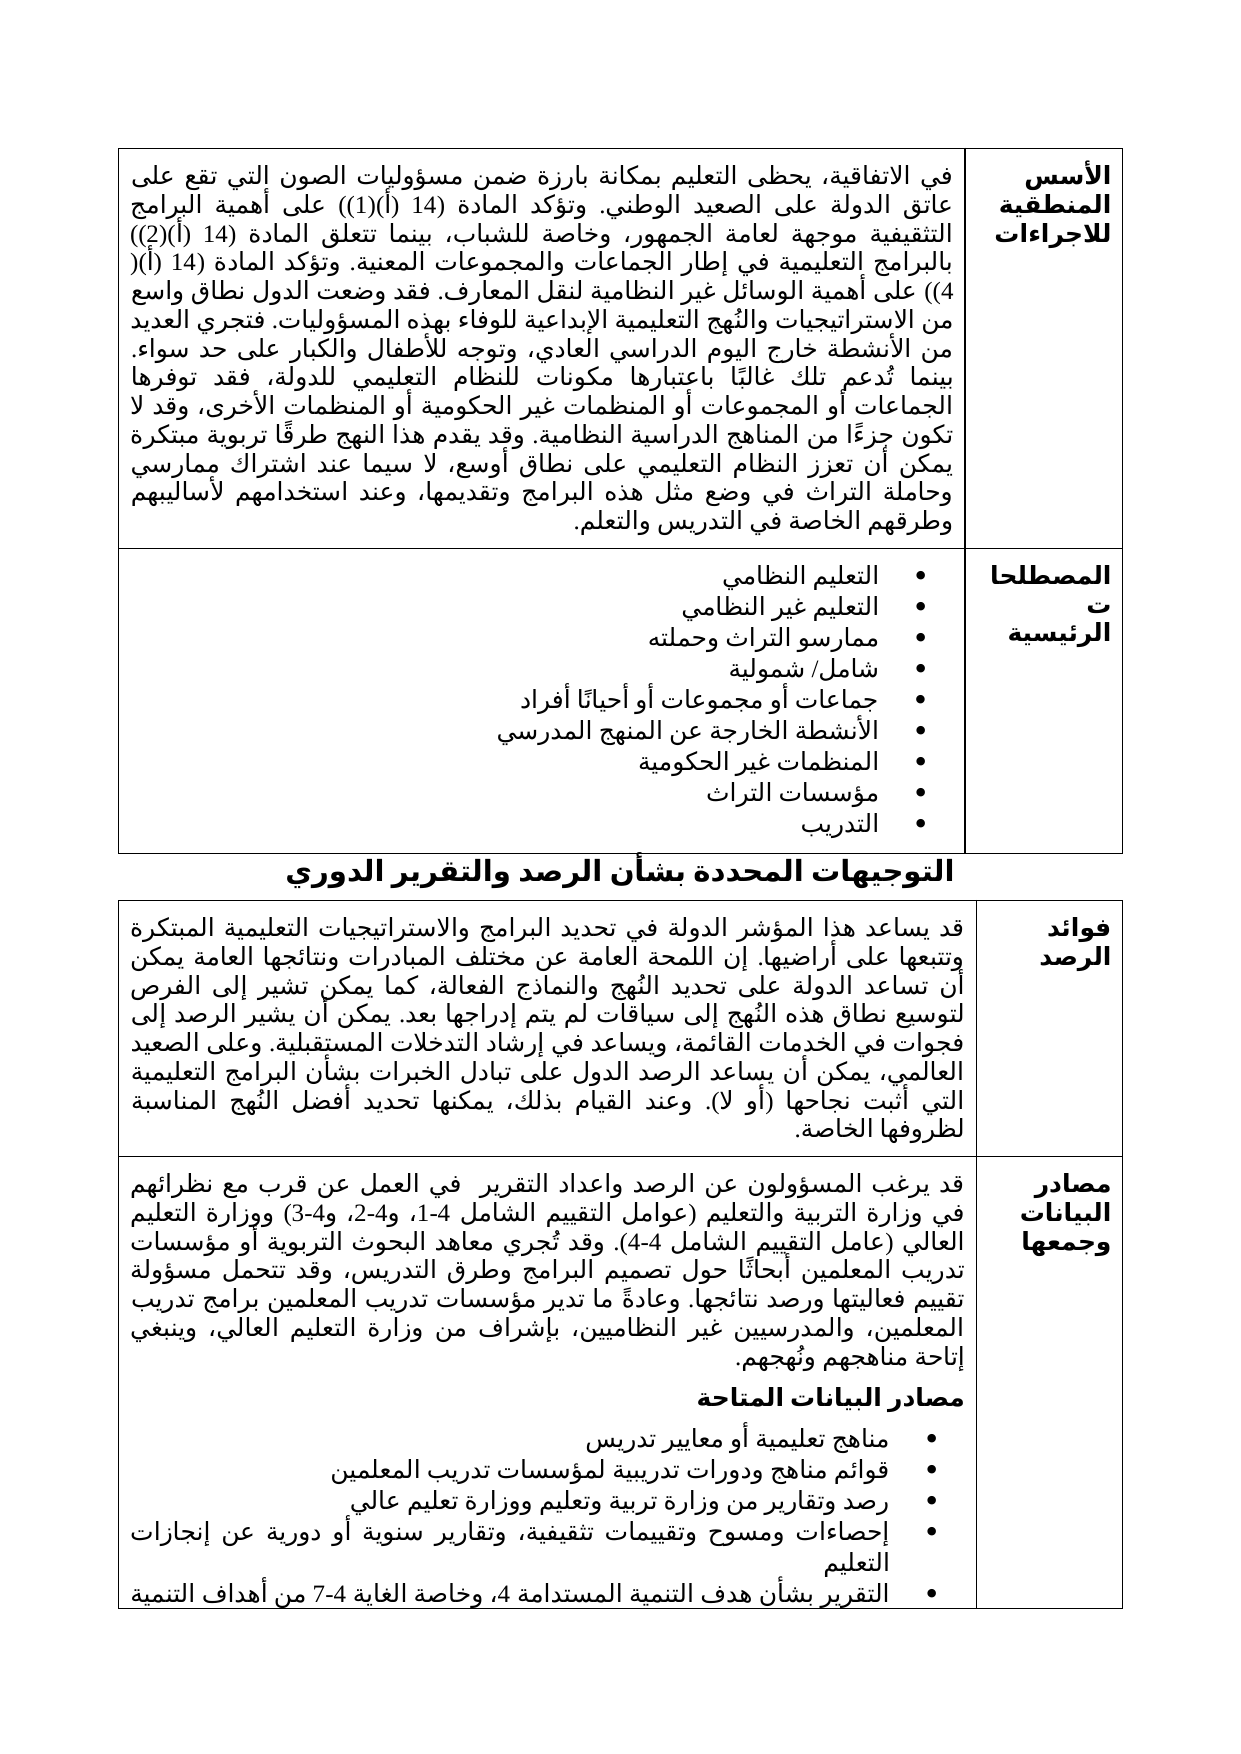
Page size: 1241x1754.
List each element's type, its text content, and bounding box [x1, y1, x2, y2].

table_cell الأسس المنطقية للاجراءات [966, 149, 1122, 547]
table_header قد يساعد هذا المؤشر الدولة في تحديد البرامج والاستراتيجيات التعليمية المبتكرة وتتبعها على أراضيها. إن اللمحة العامة عن مختلف المبادرات ونتائجها العامة يمكن أن تساعد الدولة على تحديد النُهج والنماذج الفعالة، كما يمكن تشير إلى الفرص لتوسيع نطاق هذه النُهج إلى سياقات لم يتم إدراجها بعد. يمكن أن يشير الرصد إلى فجوات في الخدمات القائمة، ويساعد في إرشاد التدخلات المستقبلية. وعلى الصعيد العالمي، يمكن أن يساعد الرصد الدول على تبادل الخبرات بشأن البرامج التعليمية التي أثبت نجاحها (أو لا). وعند القيام بذلك، يمكنها تحديد أفضل النُهج المناسبة لظروفها الخاصة. [119, 901, 976, 1156]
table_cell المصطلحات الرئيسية [966, 549, 1122, 853]
table_cell التعليم النظامي التعليم غير النظامي ممارسو التراث وحملته شامل/ شمولية جماعات أو مجموعات أو أحيانًا أفراد الأنشطة الخارجة عن المنهج المدرسي المنظمات غير الحكومية مؤسسات التراث التدريب [119, 549, 964, 853]
text التوجيهات المحددة بشأن الرصد والتقرير الدوري [118, 854, 1122, 887]
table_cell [119, 1157, 976, 1608]
table_header فوائد الرصد [977, 901, 1122, 1156]
table_cell في الاتفاقية، يحظى التعليم بمكانة بارزة ضمن مسؤوليات الصون التي تقع على عاتق الدولة على الصعيد الوطني. وتؤكد المادة (14 (أ)(1)) على أهمية البرامج التثقيفية موجهة لعامة الجمهور، وخاصة للشباب، بينما تتعلق المادة (14 (أ)(2)) بالبرامج التعليمية في إطار الجماعات والمجموعات المعنية. وتؤكد المادة (14 (أ)(4)) على أهمية الوسائل غير النظامية لنقل المعارف. فقد وضعت الدول نطاق واسع من الاستراتيجيات والنُهج التعليمية الإبداعية للوفاء بهذه المسؤوليات. فتجري العديد من الأنشطة خارج اليوم الدراسي العادي، وتوجه للأطفال والكبار على حد سواء. بينما تُدعم تلك غالبًا باعتبارها مكونات للنظام التعليمي للدولة، فقد توفرها الجماعات أو المجموعات أو المنظمات غير الحكومية أو المنظمات الأخرى، وقد لا تكون جزءًا من المناهج الدراسية النظامية. وقد يقدم هذا النهج طرقًا تربوية مبتكرة يمكن أن تعزز النظام التعليمي على نطاق أوسع، لا سيما عند اشتراك ممارسي وحاملة التراث في وضع مثل هذه البرامج وتقديمها، وعند استخدامهم لأساليبهم وطرقهم الخاصة في التدريس والتعلم. [119, 149, 964, 547]
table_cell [977, 1157, 1122, 1608]
